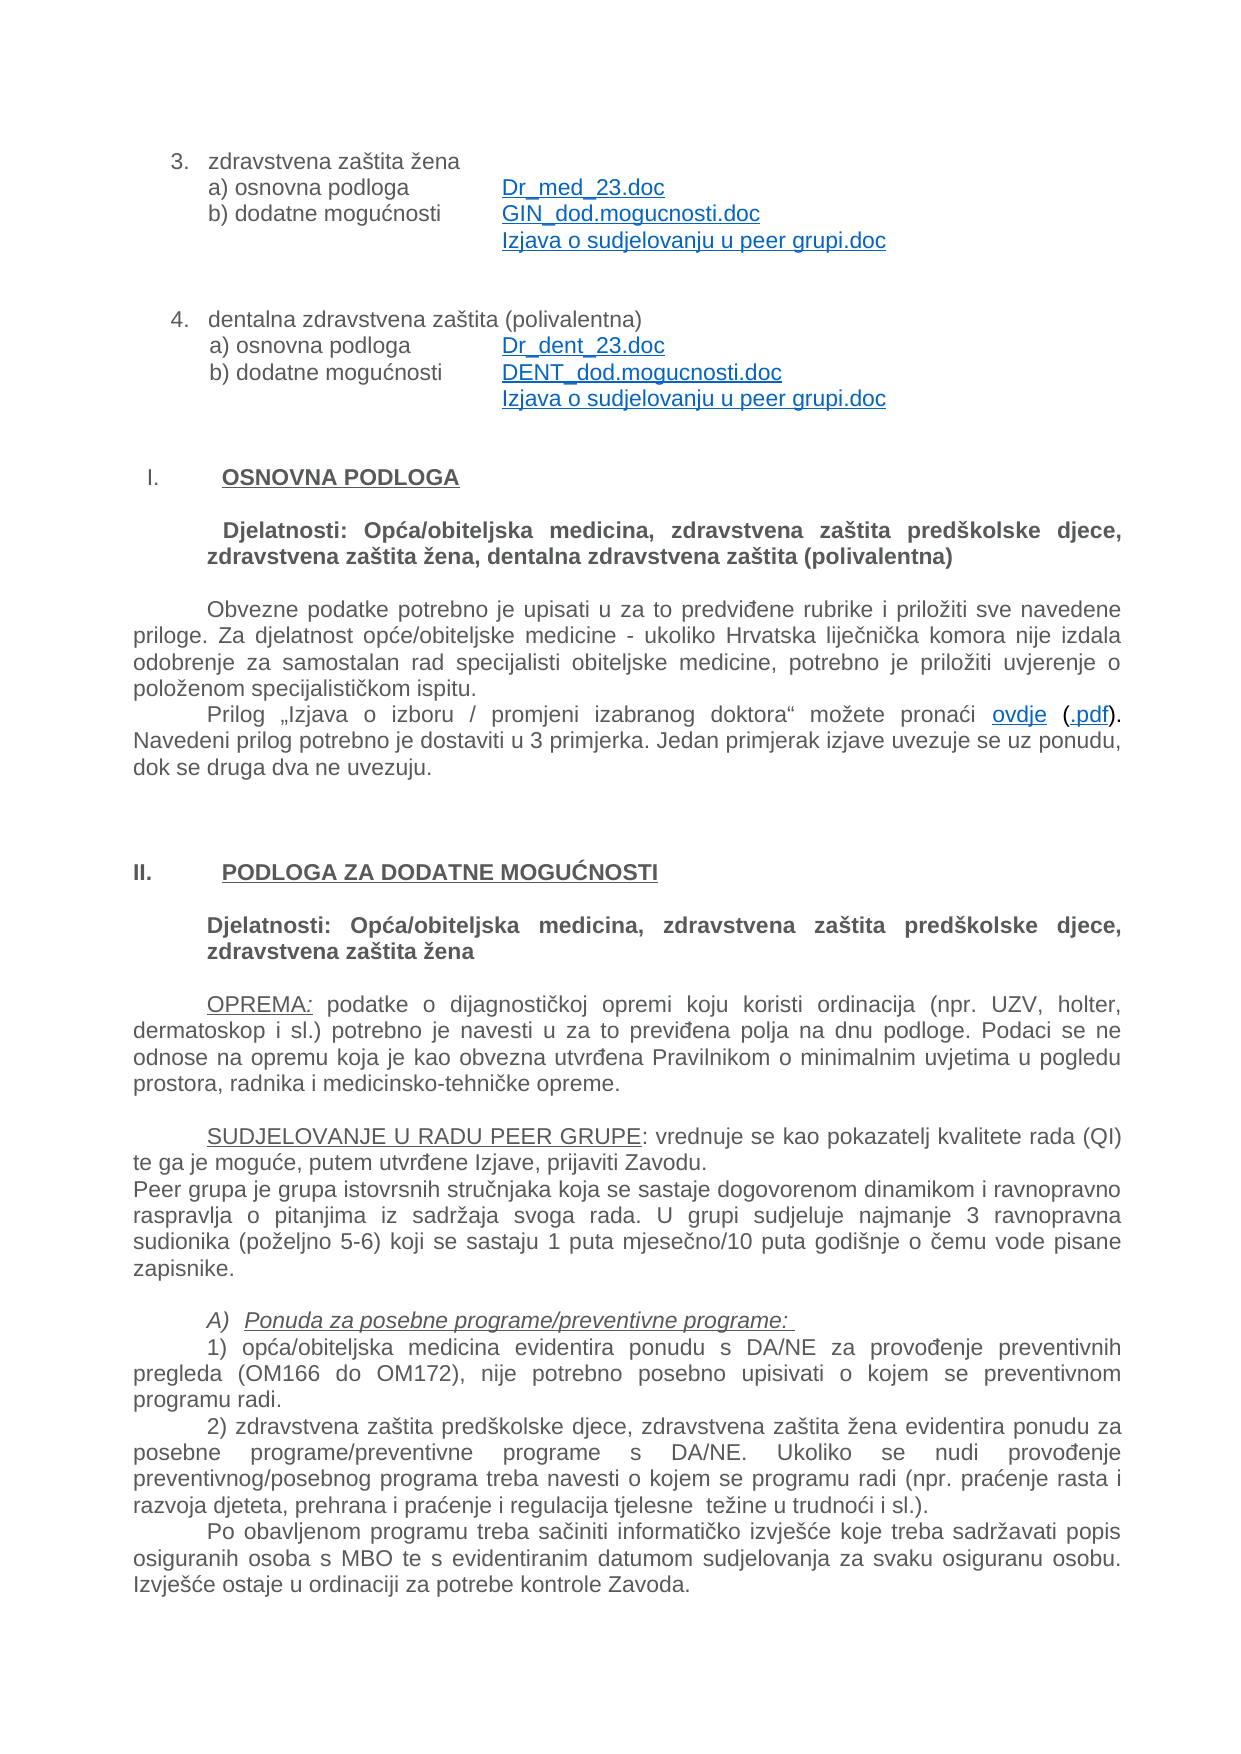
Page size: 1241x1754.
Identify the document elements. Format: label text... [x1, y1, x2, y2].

list Ponuda za posebne programe/preventivne programe: [207, 1307, 1122, 1334]
list zdravstvena zaštita žena [170, 148, 1122, 174]
text 2) zdravstvena zaštita predškolske djece, zdravstvena zaštita žena evidentira ponudu za posebne programe/preventivne programe s DA/NE. Ukoliko se nudi provođenje preventivnog/posebnog programa treba navesti o kojem se programu radi (npr. praćenje rasta i razvoja djeteta, prehrana i praćenje i regulacija tjelesne težine u trudnoći i sl.). [133, 1413, 1122, 1518]
list OSNOVNA PODLOGA [147, 464, 1122, 490]
text Po obavljenom programu treba sačiniti informatičko izvješće koje treba sadržavati popis osiguranih osoba s MBO te s evidentiranim datumom sudjelovanja za svaku osiguranu osobu. Izvješće ostaje u ordinaciji za potrebe kontrole Zavoda. [133, 1518, 1122, 1597]
text Djelatnosti: Opća/obiteljska medicina, zdravstvena zaštita predškolske djece, zdravstvena zaštita žena, dentalna zdravstvena zaštita (polivalentna) [207, 517, 1122, 569]
list dentalna zdravstvena zaštita (polivalentna) [170, 306, 1122, 332]
text Izjava o sudjelovanju u peer grupi.doc [208, 385, 1122, 411]
list PODLOGA ZA DODATNE MOGUĆNOSTI [133, 859, 1122, 886]
text a) osnovna podloga Dr_dent_23.doc [133, 332, 1122, 358]
text Djelatnosti: Opća/obiteljska medicina, zdravstvena zaštita predškolske djece, zdravstvena zaštita žena [207, 912, 1122, 965]
text b) dodatne mogućnosti GIN_dod.mogucnosti.doc [208, 200, 1122, 227]
text Prilog „Izjava o izboru / promjeni izabranog doktora“ možete pronaći ovdje (.pdf). Navedeni prilog potrebno je dostaviti u 3 primjerka. Jedan primjerak izjave uvezuje se uz ponudu, dok se druga dva ne uvezuju. [133, 701, 1122, 780]
text b) dodatne mogućnosti DENT_dod.mogucnosti.doc [133, 358, 1122, 385]
text OPREMA: podatke o dijagnostičkoj opremi koju koristi ordinacija (npr. UZV, holter, dermatoskop i sl.) potrebno je navesti u za to previđena polja na dnu podloge. Podaci se ne odnose na opremu koja je kao obvezna utvrđena Pravilnikom o minimalnim uvjetima u pogledu prostora, radnika i medicinsko-tehničke opreme. [133, 991, 1122, 1096]
text SUDJELOVANJE U RADU PEER GRUPE: vrednuje se kao pokazatelj kvalitete rada (QI) te ga je moguće, putem utvrđene Izjave, prijaviti Zavodu. [133, 1123, 1122, 1176]
text a) osnovna podloga Dr_med_23.doc [208, 174, 1122, 200]
text Peer grupa je grupa istovrsnih stručnjaka koja se sastaje dogovorenom dinamikom i ravnopravno raspravlja o pitanjima iz sadržaja svoga rada. U grupi sudjeluje najmanje 3 ravnopravna sudionika (poželjno 5-6) koji se sastaju 1 puta mjesečno/10 puta godišnje o čemu vode pisane zapisnike. [133, 1176, 1122, 1281]
text Obvezne podatke potrebno je upisati u za to predviđene rubrike i priložiti sve navedene priloge. Za djelatnost opće/obiteljske medicine - ukoliko Hrvatska liječnička komora nije izdala odobrenje za samostalan rad specijalisti obiteljske medicine, potrebno je priložiti uvjerenje o položenom specijalističkom ispitu. [133, 596, 1122, 701]
text Izjava o sudjelovanju u peer grupi.doc [208, 227, 1122, 253]
text 1) opća/obiteljska medicina evidentira ponudu s DA/NE za provođenje preventivnih pregleda (OM166 do OM172), nije potrebno posebno upisivati o kojem se preventivnom programu radi. [133, 1334, 1122, 1413]
